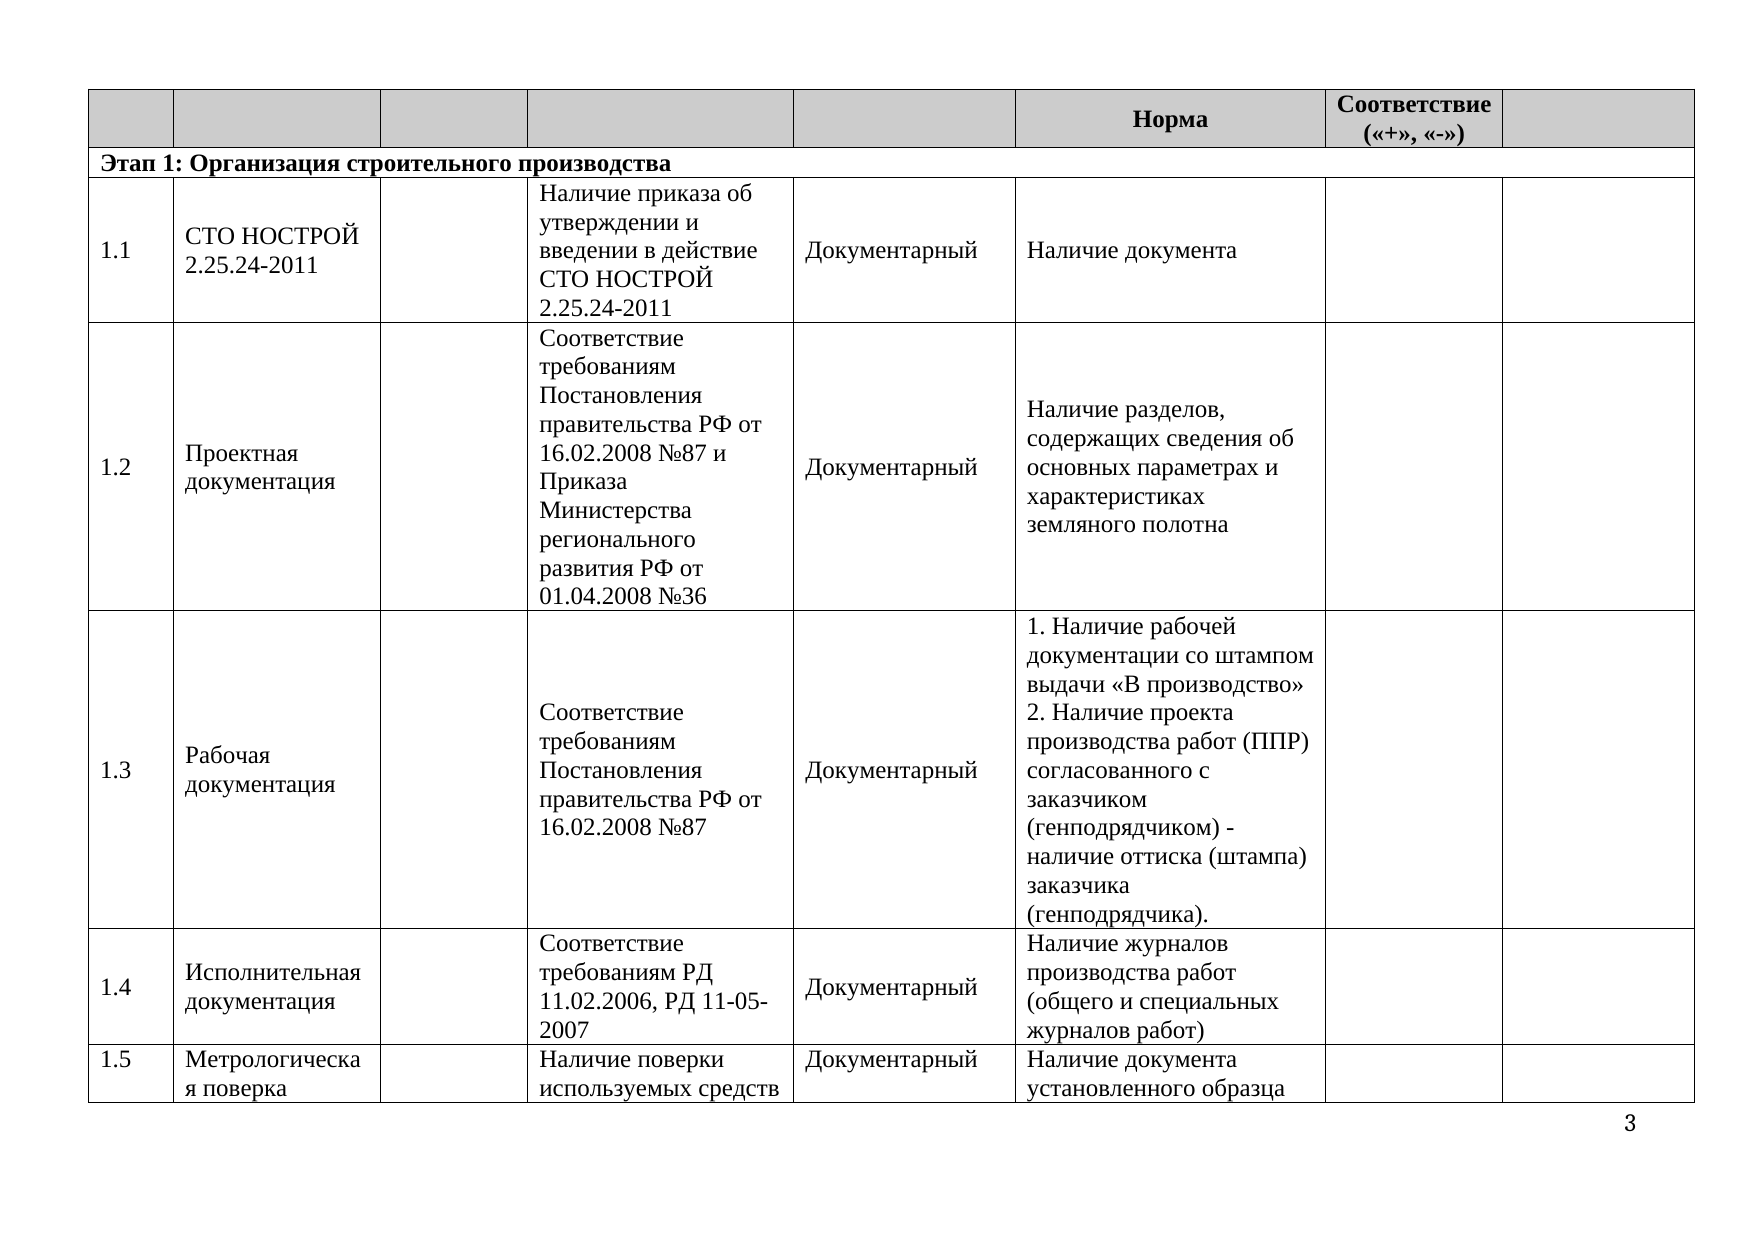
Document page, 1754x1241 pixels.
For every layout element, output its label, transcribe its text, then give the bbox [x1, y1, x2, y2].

table_cell Рабочая документация [174, 611, 380, 927]
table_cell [528, 1045, 793, 1102]
table_cell Соответствие («+», «-») [1326, 90, 1502, 147]
table_cell [1326, 1045, 1502, 1102]
table_cell Наличие разделов, содержащих сведения об основных параметрах и характеристиках земляного полотна [1016, 323, 1325, 610]
table_cell [381, 90, 527, 147]
table_cell Наличие приказа об утверждении и введении в действие СТО НОСТРОЙ 2.25.24-2011 [528, 178, 793, 322]
table_cell [1503, 323, 1694, 610]
table_cell [381, 1045, 527, 1102]
table_cell Документарный [794, 323, 1015, 610]
table_cell Норма [1016, 90, 1325, 147]
table_cell [1326, 929, 1502, 1043]
table_cell Этап 1: Организация строительного производства [89, 148, 1694, 177]
table_cell Наличие документа [1016, 178, 1325, 322]
table_cell [1326, 178, 1502, 322]
table_cell [381, 323, 527, 610]
table_cell [89, 90, 173, 147]
table_cell [1503, 929, 1694, 1043]
table_cell 1.3 [89, 611, 173, 927]
table_cell [1503, 178, 1694, 322]
table_cell СТО НОСТРОЙ 2.25.24-2011 [174, 178, 380, 322]
table_cell Документарный [794, 929, 1015, 1043]
table_cell [1326, 611, 1502, 927]
table_cell 1.2 [89, 323, 173, 610]
table_cell [381, 929, 527, 1043]
table_cell Документарный [794, 611, 1015, 927]
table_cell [1016, 1045, 1325, 1102]
table_cell 1.5 [89, 1045, 173, 1102]
table_cell Документарный [794, 1045, 1015, 1102]
table_cell [1326, 323, 1502, 610]
table_cell Документарный [794, 178, 1015, 322]
table_cell Соответствие требованиям РД 11.02.2006, РД 11-05-2007 [528, 929, 793, 1043]
table_cell Проектная документация [174, 323, 380, 610]
table_cell 1. Наличие рабочей документации со штампом выдачи «В производство» 2. Наличие проекта производства работ (ППР) согласованного с заказчиком (генподрядчиком) - наличие оттиска (штампа) заказчика (генподрядчика). [1016, 611, 1325, 927]
table_cell 1.1 [89, 178, 173, 322]
table_cell Исполнительная документация [174, 929, 380, 1043]
table_cell [1503, 611, 1694, 927]
table_cell [174, 90, 380, 147]
table_cell Наличие журналов производства работ (общего и специальных журналов работ) [1016, 929, 1325, 1043]
table_cell [1503, 90, 1694, 147]
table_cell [174, 1045, 380, 1102]
table_cell [381, 611, 527, 927]
table_cell [381, 178, 527, 322]
table_cell [794, 90, 1015, 147]
table_cell 1.4 [89, 929, 173, 1043]
table_cell [1503, 1045, 1694, 1102]
table_cell Соответствие требованиям Постановления правительства РФ от 16.02.2008 №87 и Приказа Министерства регионального развития РФ от 01.04.2008 №36 [528, 323, 793, 610]
table_cell Соответствие требованиям Постановления правительства РФ от 16.02.2008 №87 [528, 611, 793, 927]
table_cell [528, 90, 793, 147]
